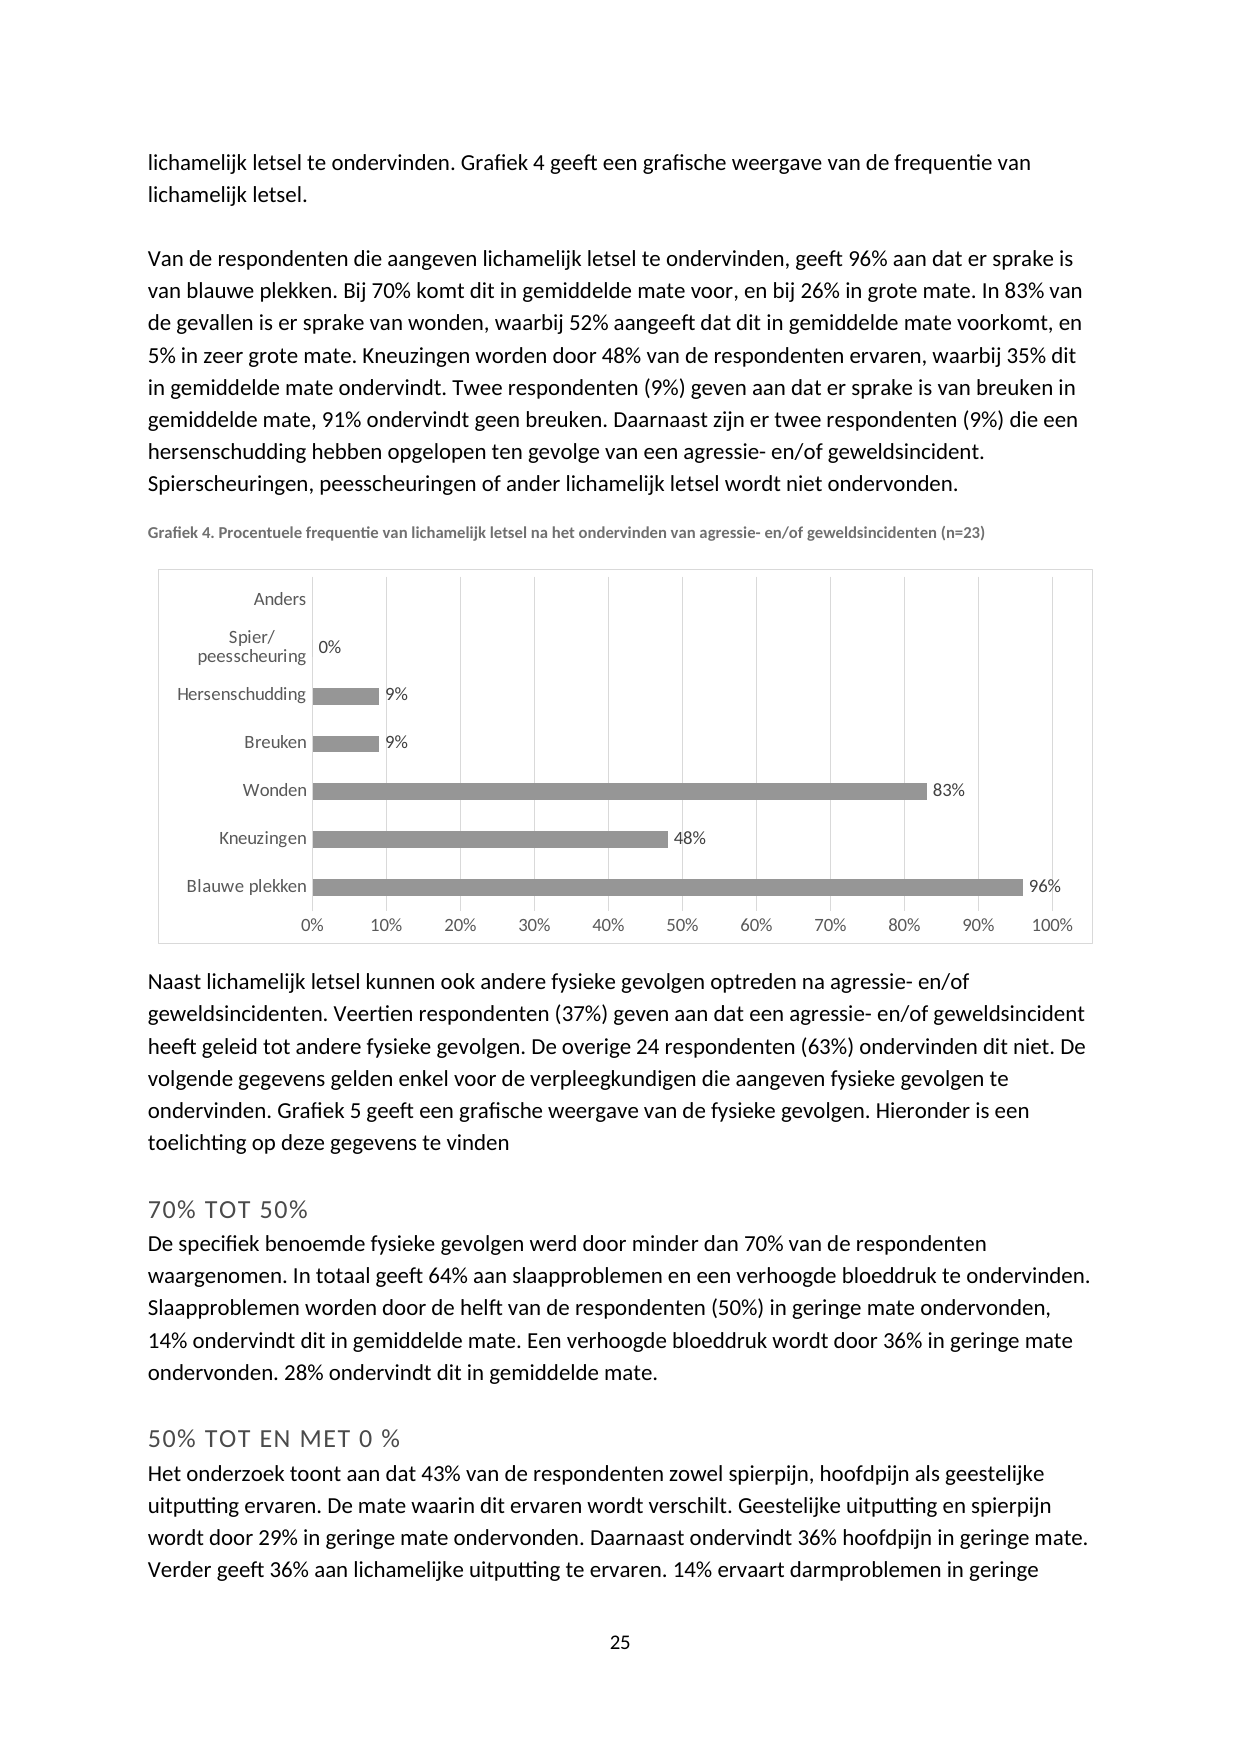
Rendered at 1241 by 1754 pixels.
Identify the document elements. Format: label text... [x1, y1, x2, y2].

subtitle 70% tot 50% [148, 1193, 1093, 1224]
subtitle 50% tot en met 0 % [148, 1422, 1093, 1454]
text Grafiek 4. Procentuele frequentie van lichamelijk letsel na het ondervinden van agressie- en/of geweldsincidenten (n=23) [148, 522, 1093, 543]
text Van de respondenten die aangeven lichamelijk letsel te ondervinden, geeft 96% aan dat er sprake is van blauwe plekken. Bij 70% komt dit in gemiddelde mate voor, en bij 26% in grote mate. In 83% van de gevallen is er sprake van wonden, waarbij 52% aangeeft dat dit in gemiddelde mate voorkomt, en 5% in zeer grote mate. Kneuzingen worden door 48% van de respondenten ervaren, waarbij 35% dit in gemiddelde mate ondervindt. Twee respondenten (9%) geven aan dat er sprake is van breuken in gemiddelde mate, 91% ondervindt geen breuken. Daarnaast zijn er twee respondenten (9%) die een hersenschudding hebben opgelopen ten gevolge van een agressie- en/of geweldsincident. Spierscheuringen, peesscheuringen of ander lichamelijk letsel wordt niet ondervonden. [148, 244, 1093, 497]
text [148, 1459, 1093, 1583]
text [148, 148, 1093, 208]
text Naast lichamelijk letsel kunnen ook andere fysieke gevolgen optreden na agressie- en/of geweldsincidenten. Veertien respondenten (37%) geven aan dat een agressie- en/of geweldsincident heeft geleid tot andere fysieke gevolgen. De overige 24 respondenten (63%) ondervinden dit niet. De volgende gegevens gelden enkel voor de verpleegkundigen die aangeven fysieke gevolgen te ondervinden. Grafiek 5 geeft een grafische weergave van de fysieke gevolgen. Hieronder is een toelichting op deze gegevens te vinden [148, 967, 1093, 1156]
text De specifiek benoemde fysieke gevolgen werd door minder dan 70% van de respondenten waargenomen. In totaal geeft 64% aan slaapproblemen en een verhoogde bloeddruk te ondervinden. Slaapproblemen worden door de helft van de respondenten (50%) in geringe mate ondervonden, 14% ondervindt dit in gemiddelde mate. Een verhoogde bloeddruk wordt door 36% in geringe mate ondervonden. 28% ondervindt dit in gemiddelde mate. [148, 1229, 1093, 1386]
